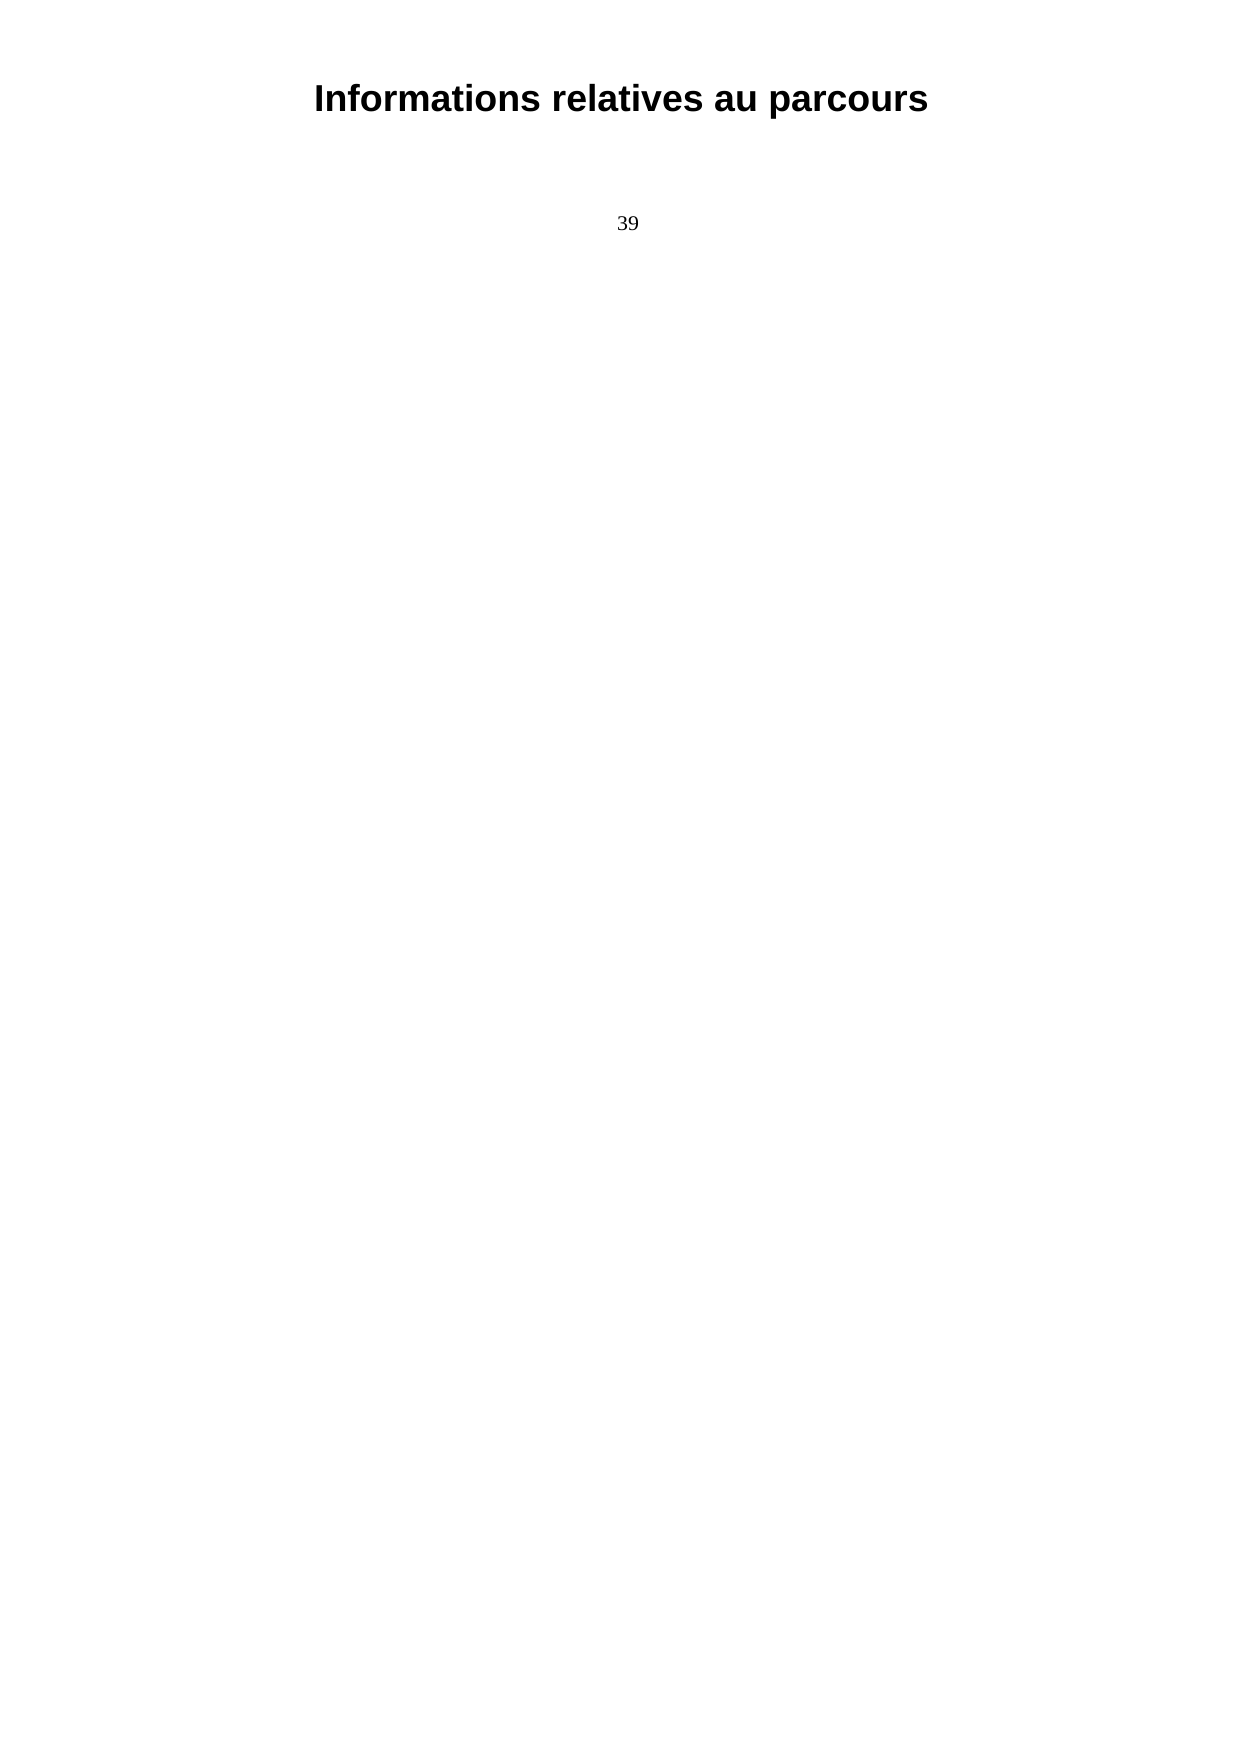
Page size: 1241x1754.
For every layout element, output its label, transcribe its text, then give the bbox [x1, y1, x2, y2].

text 39 [332, 211, 924, 235]
